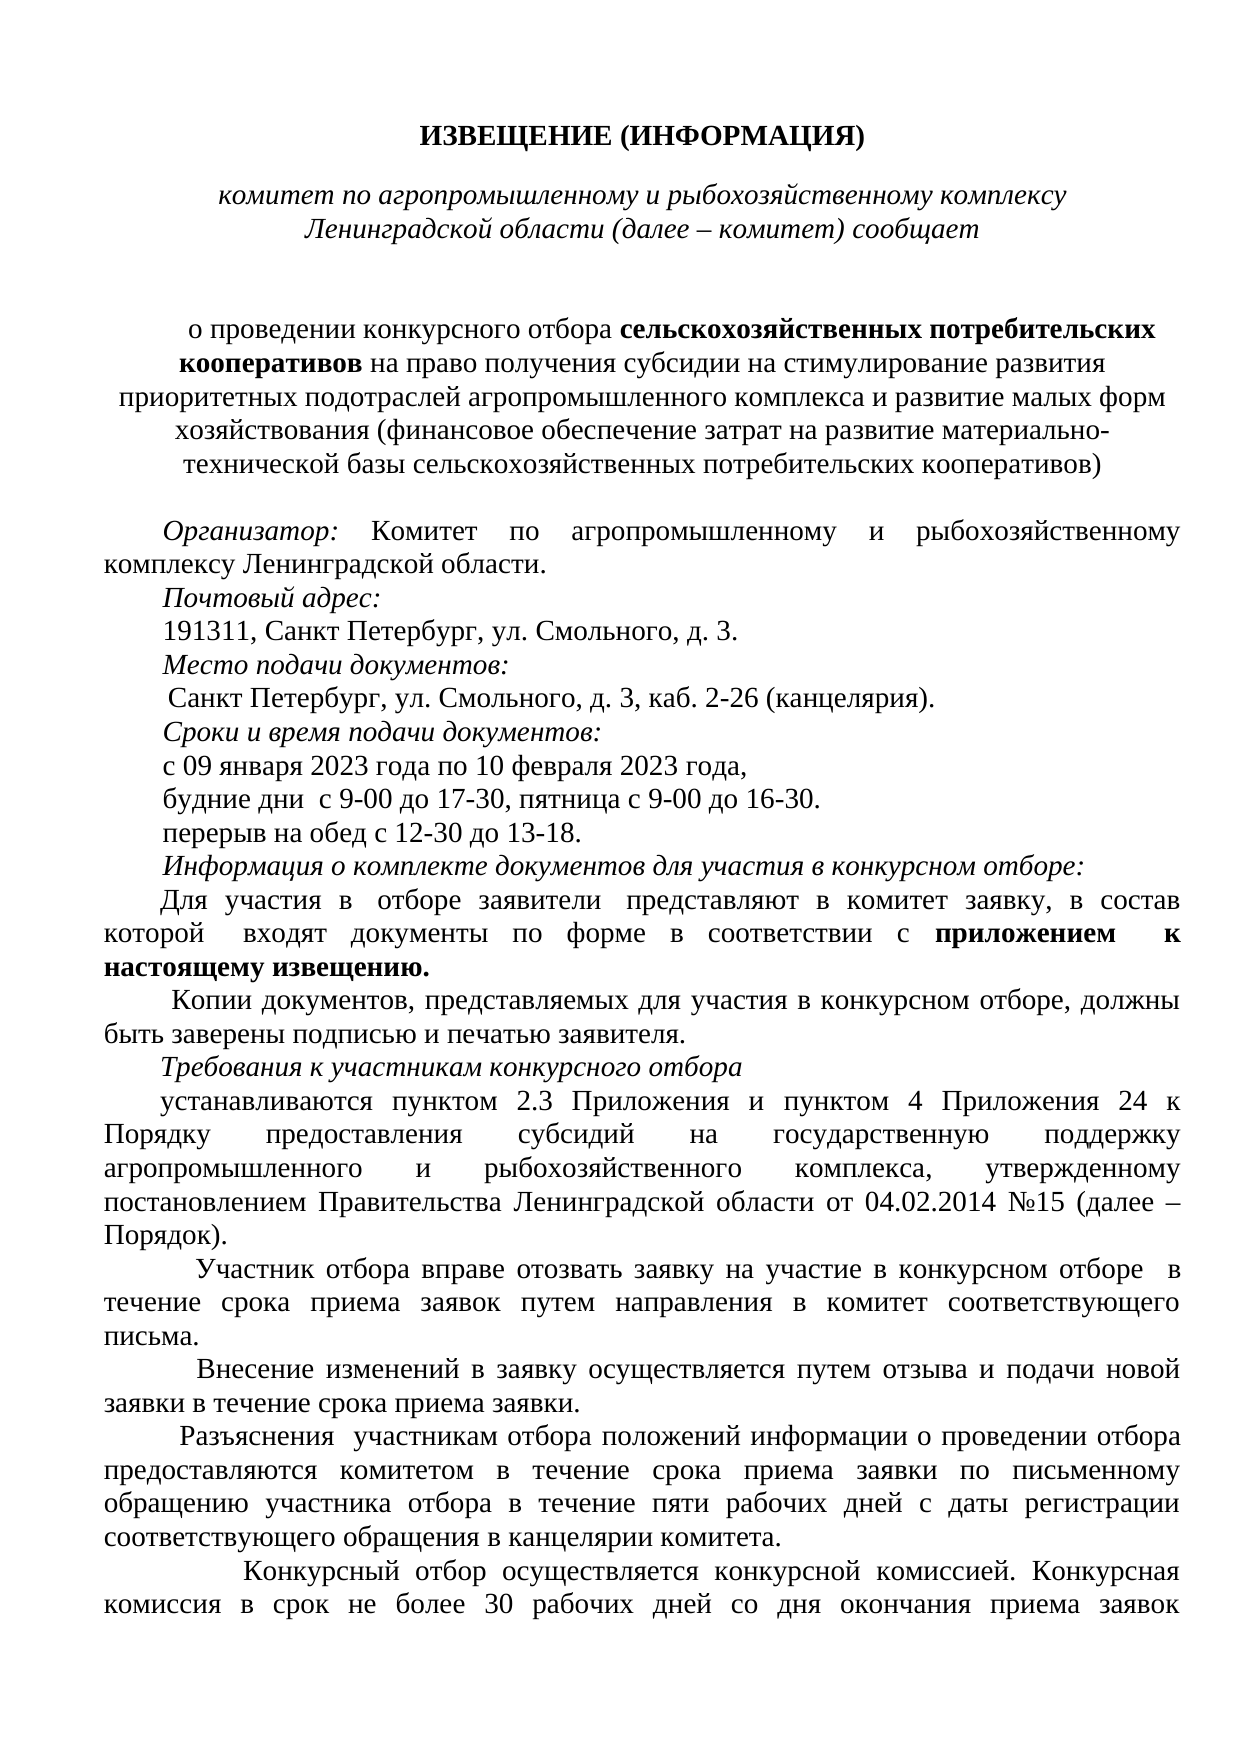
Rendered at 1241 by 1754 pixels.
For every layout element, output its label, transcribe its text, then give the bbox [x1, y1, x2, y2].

text Разъяснения участникам отбора положений информации о проведении отбора предоставляются комитетом в течение срока приема заявки по письменному обращению участника отбора в течение пяти рабочих дней с даты регистрации соответствующего обращения в канцелярии комитета. [103, 1418, 1181, 1553]
text комитет по агропромышленному и рыбохозяйственному комплексу [103, 177, 1181, 211]
text с 09 января 2023 года по 10 февраля 2023 года, [103, 748, 1181, 781]
text Требования к участникам конкурсного отбора [103, 1049, 1181, 1083]
text Ленинградской области (далее – комитет) сообщает [103, 211, 1181, 244]
text ИЗВЕЩЕНИЕ (ИНФОРМАЦИЯ) [103, 118, 1181, 152]
text Внесение изменений в заявку осуществляется путем отзыва и подачи новой заявки в течение срока приема заявки. [103, 1351, 1181, 1418]
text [103, 1553, 1181, 1620]
text перерыв на обед с 12-30 до 13-18. [103, 815, 1181, 848]
text Почтовый адрес: [103, 580, 1181, 613]
text Для участия в отборе заявители представляют в комитет заявку, в состав которой входят документы по форме в соответствии с приложением к настоящему извещению. [103, 882, 1181, 982]
text Место подачи документов: [103, 647, 1181, 681]
text Участник отбора вправе отозвать заявку на участие в конкурсном отборе в течение срока приема заявок путем направления в комитет соответствующего письма. [103, 1251, 1181, 1351]
text Сроки и время подачи документов: [103, 714, 1181, 748]
text Копии документов, представляемых для участия в конкурсном отборе, должны быть заверены подписью и печатью заявителя. [103, 982, 1181, 1049]
text Организатор: Комитет по агропромышленному и рыбохозяйственному комплексу Ленинградской области. [103, 513, 1181, 580]
text Информация о комплекте документов для участия в конкурсном отборе: [103, 848, 1181, 882]
text о проведении конкурсного отбора сельскохозяйственных потребительских кооперативов на право получения субсидии на стимулирование развития приоритетных подотраслей агропромышленного комплекса и развитие малых форм хозяйствования (финансовое обеспечение затрат на развитие материально-технической базы сельскохозяйственных потребительских кооперативов) [103, 312, 1181, 479]
text Санкт Петербург, ул. Смольного, д. 3, каб. 2-26 (канцелярия). [103, 681, 1181, 714]
text 191311, Санкт Петербург, ул. Смольного, д. 3. [103, 613, 1181, 647]
text будние дни с 9-00 до 17-30, пятница с 9-00 до 16-30. [103, 781, 1181, 815]
text устанавливаются пунктом 2.3 Приложения и пунктом 4 Приложения 24 к Порядку предоставления субсидий на государственную поддержку агропромышленного и рыбохозяйственного комплекса, утвержденному постановлением Правительства Ленинградской области от 04.02.2014 №15 (далее – Порядок). [103, 1083, 1181, 1251]
